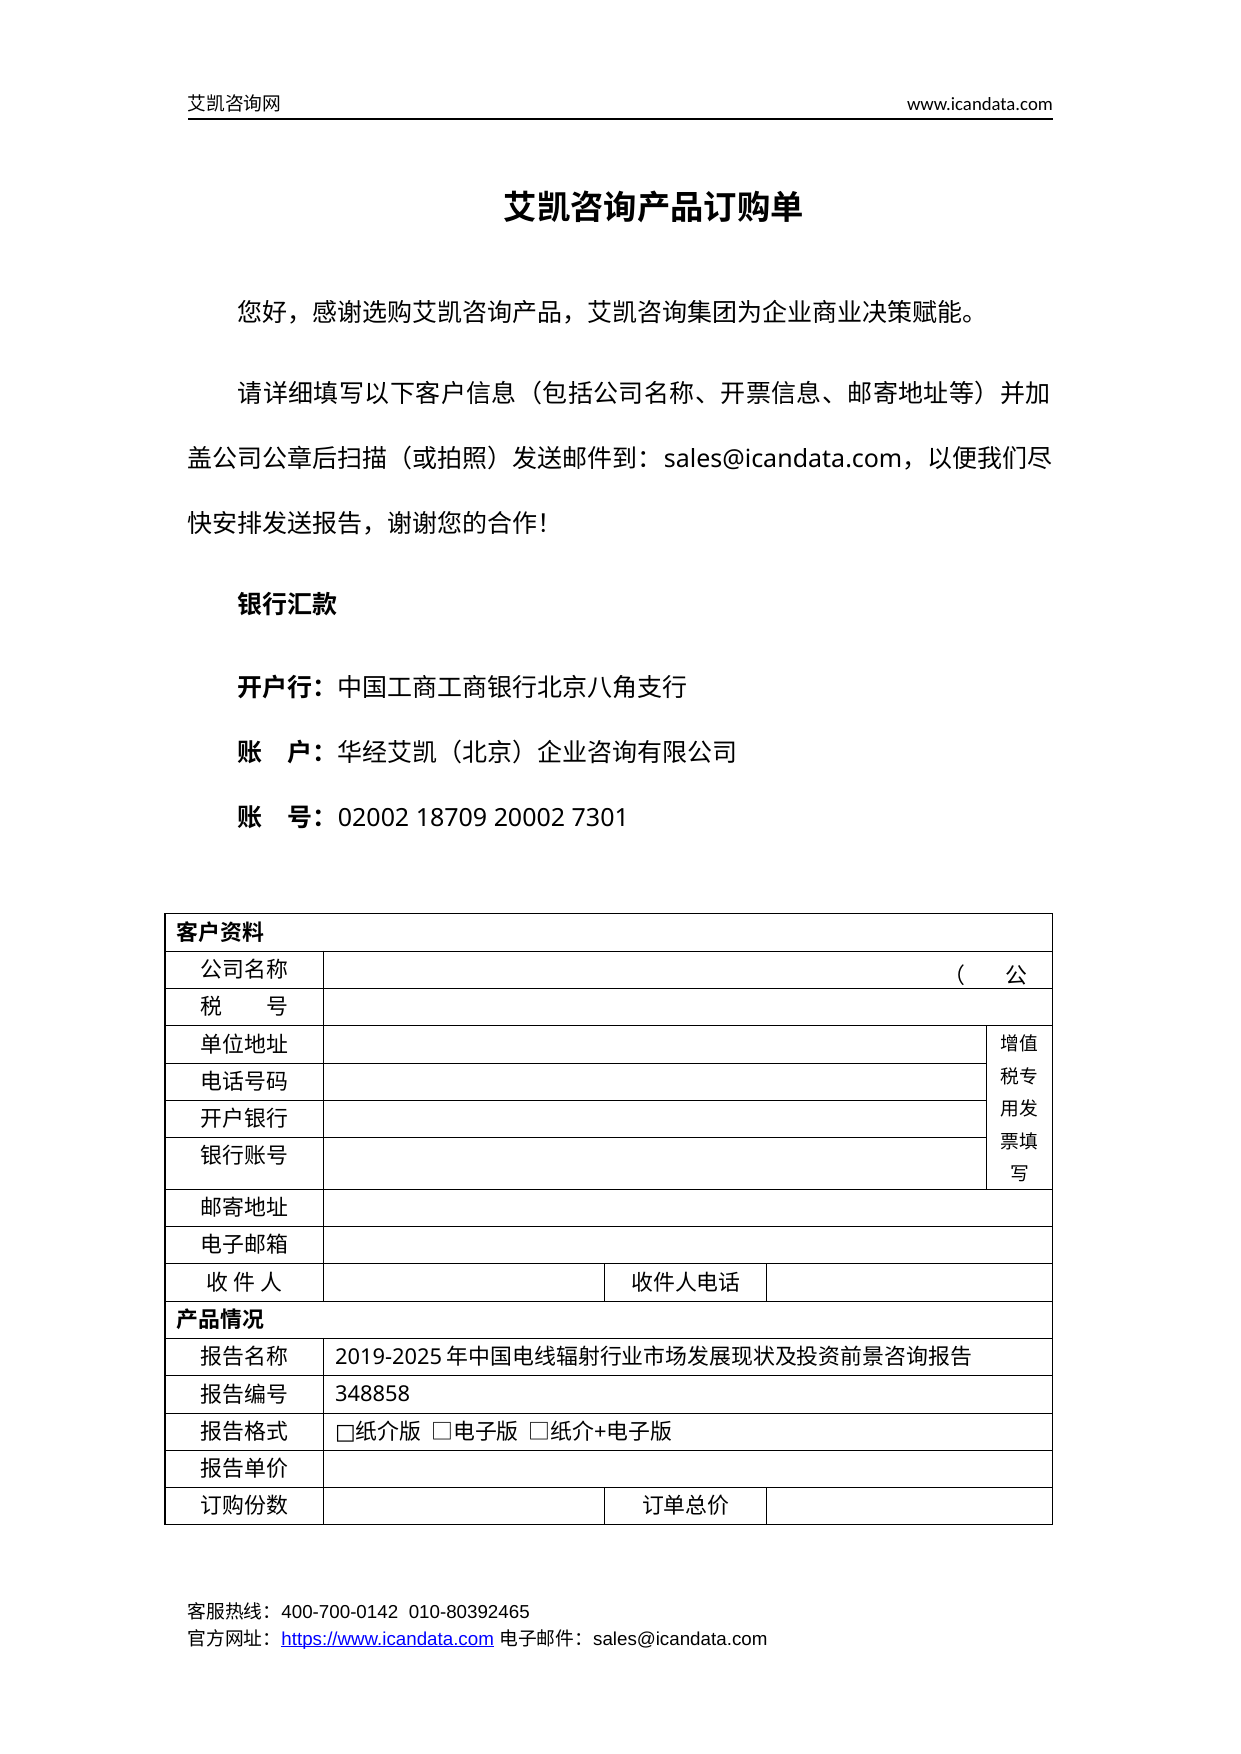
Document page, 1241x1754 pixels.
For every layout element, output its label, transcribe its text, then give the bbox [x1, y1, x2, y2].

table_cell [324, 989, 1052, 1025]
table_cell 报告名称 [166, 1339, 323, 1375]
text 银行汇款 [187, 570, 1053, 635]
table_cell 收件人电话 [605, 1264, 766, 1301]
table_cell [324, 1488, 604, 1524]
text 账 户：华经艾凯（北京）企业咨询有限公司 [187, 718, 1053, 783]
table_cell [767, 1488, 1052, 1524]
table_cell 公司名称 [166, 952, 323, 988]
table_cell 开户银行 [166, 1101, 323, 1137]
table_cell [324, 1190, 1052, 1226]
table_cell 订购份数 [166, 1488, 323, 1524]
text 账 号：02002 18709 20002 7301 [187, 783, 1053, 848]
table_cell [324, 952, 1052, 988]
table_cell [767, 1264, 1052, 1301]
table_cell 单位地址 [166, 1026, 323, 1062]
table_cell 收 件 人 [166, 1264, 323, 1301]
table_cell 银行账号 [166, 1138, 323, 1189]
table_cell [324, 1101, 986, 1137]
text 开户行：中国工商工商银行北京八角支行 [187, 653, 1053, 718]
table_cell 348858 [324, 1376, 1052, 1412]
table_cell 报告编号 [166, 1376, 323, 1412]
table_cell [324, 1264, 604, 1301]
table_cell 2019-2025年中国电线辐射行业市场发展现状及投资前景咨询报告 [324, 1339, 1052, 1375]
table_cell 报告格式 [166, 1414, 323, 1450]
table_cell 增值税专用发票填写 [987, 1026, 1052, 1189]
table_cell □纸介版 □电子版 □纸介+电子版 [324, 1414, 1052, 1450]
table_header 客户资料 [166, 914, 1052, 951]
table_cell [324, 1138, 986, 1189]
table_cell [324, 1064, 986, 1100]
table_cell [324, 1227, 1052, 1263]
text 艾凯咨询产品订购单 [187, 172, 1053, 237]
table_cell 产品情况 [166, 1302, 1052, 1338]
table_cell 邮寄地址 [166, 1190, 323, 1226]
table_cell [324, 1451, 1052, 1487]
table_cell [324, 1026, 986, 1062]
table_cell 订单总价 [605, 1488, 766, 1524]
table_cell 电子邮箱 [166, 1227, 323, 1263]
table_cell 税 号 [166, 989, 323, 1025]
text 您好，感谢选购艾凯咨询产品，艾凯咨询集团为企业商业决策赋能。 [187, 278, 1053, 343]
text 请详细填写以下客户信息（包括公司名称、开票信息、邮寄地址等）并加盖公司公章后扫描（或拍照）发送邮件到：sales@icandata.com，以便我们尽快安排发送报告，谢谢您的合作！ [187, 359, 1053, 554]
table_cell 电话号码 [166, 1064, 323, 1100]
table_cell 报告单价 [166, 1451, 323, 1487]
